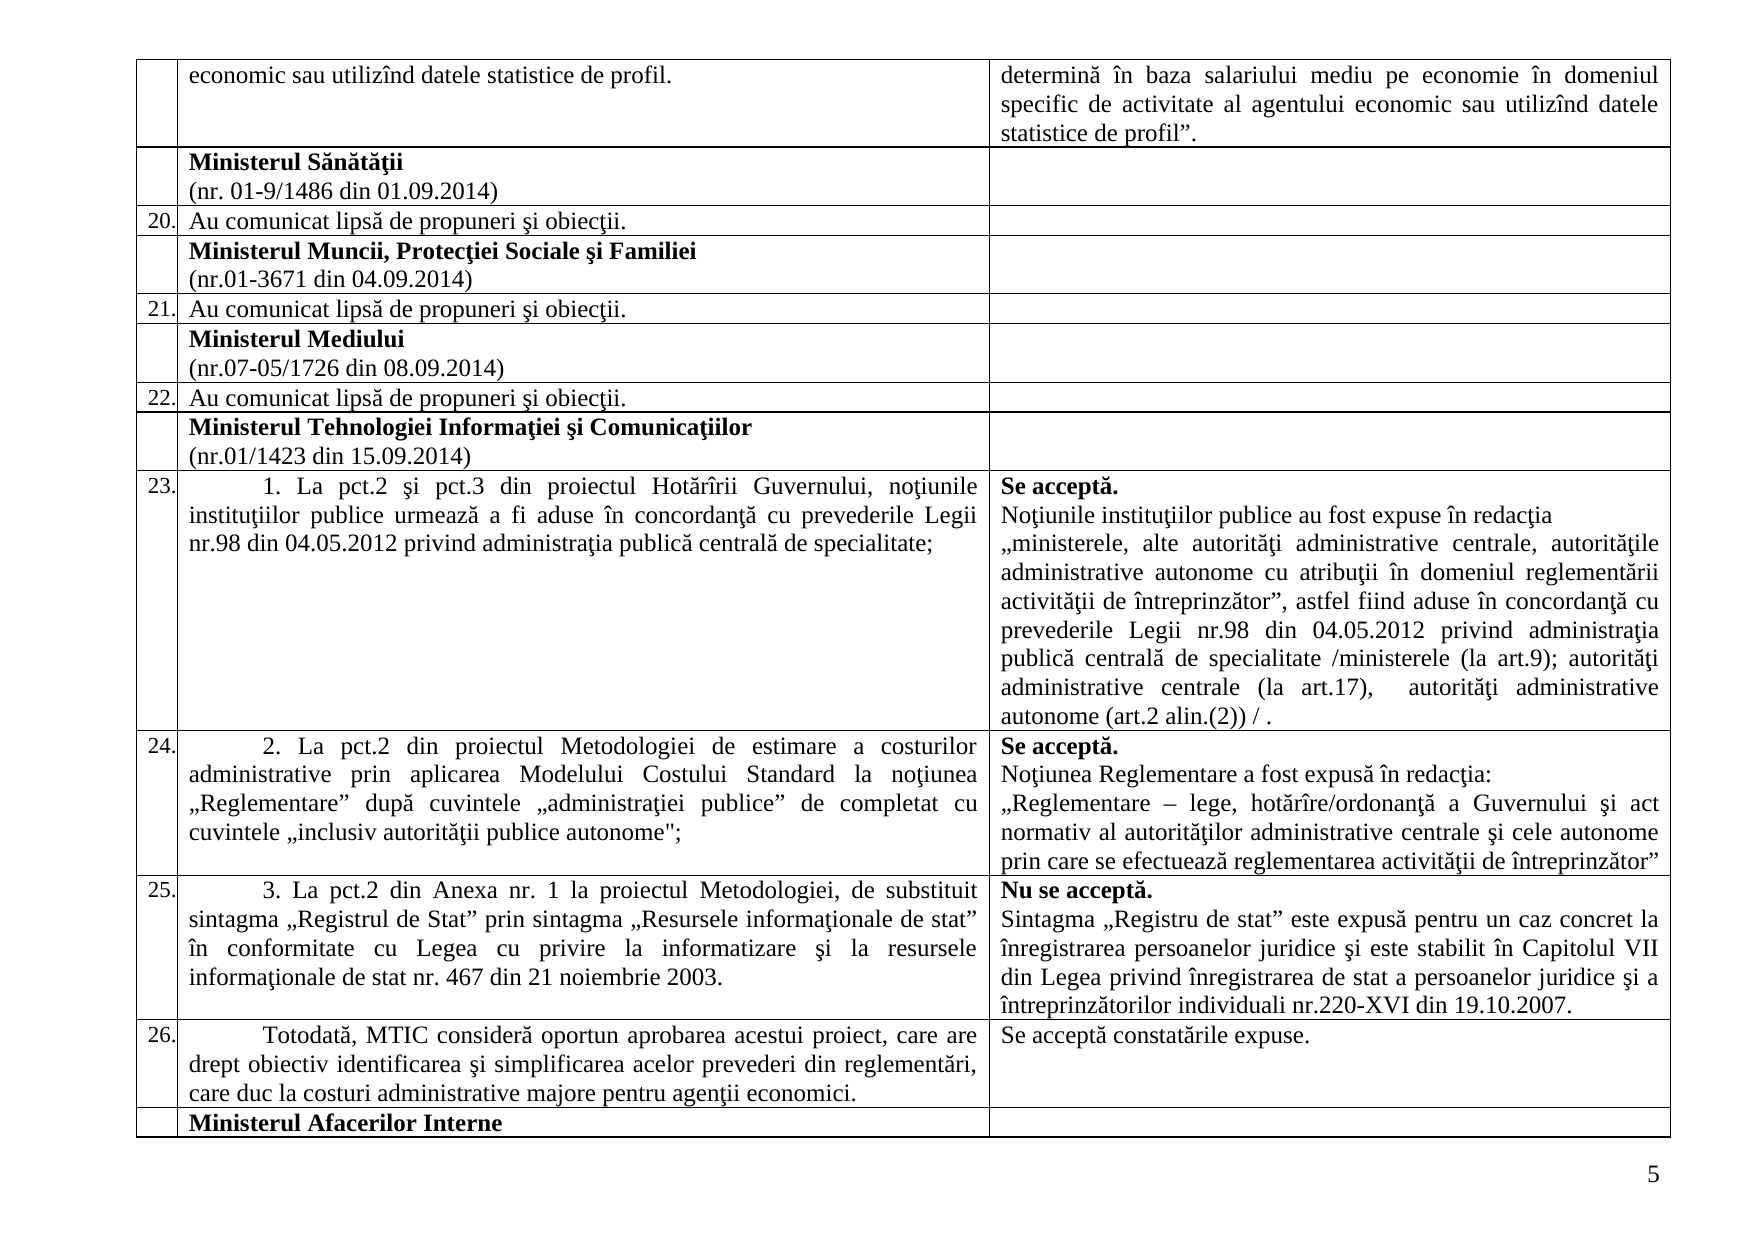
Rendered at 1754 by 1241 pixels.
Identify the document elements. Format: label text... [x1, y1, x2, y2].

table_cell [137, 1108, 177, 1136]
table_cell Nu se acceptă. Sintagma „Registru de stat” este expusă pentru un caz concret la înregistrarea persoanelor juridice şi este stabilit în Capitolul VII din Legea privind înregistrarea de stat a persoanelor juridice şi a întreprinzătorilor individuali nr.220-XVI din 19.10.2007. [990, 876, 1670, 1019]
table_cell [990, 383, 1670, 411]
table_cell [137, 731, 177, 874]
table_cell 3. La pct.2 din Anexa nr. 1 la proiectul Metodologiei, de substituit sintagma „Registrul de Stat” prin sintagma „Resursele informaţionale de stat” în conformitate cu Legea cu privire la informatizare şi la resursele informaţionale de stat nr. 467 din 21 noiembrie 2003. [178, 876, 989, 1019]
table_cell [178, 1108, 989, 1136]
table_cell Ministerul Muncii, Protecţiei Sociale şi Familiei (nr.01-3671 din 04.09.2014) [178, 236, 989, 293]
table_cell [137, 206, 177, 235]
table_cell [990, 148, 1670, 205]
table_cell Se acceptă. Noţiunile instituţiilor publice au fost expuse în redacţia „ministerele, alte autorităţi administrative centrale, autorităţile administrative autonome cu atribuţii în domeniul reglementării activităţii de întreprinzător”, astfel fiind aduse în concordanţă cu prevederile Legii nr.98 din 04.05.2012 privind administraţia publică centrală de specialitate /ministerele (la art.9); autorităţi administrative centrale (la art.17), autorităţi administrative autonome (art.2 alin.(2)) / . [990, 471, 1670, 730]
table_cell [137, 383, 177, 411]
table_cell Ministerul Tehnologiei Informaţiei şi Comunicaţiilor (nr.01/1423 din 15.09.2014) [178, 413, 989, 470]
table_cell [990, 324, 1670, 382]
table_cell Au comunicat lipsă de propuneri şi obiecţii. [178, 383, 989, 411]
table_cell 1. La pct.2 şi pct.3 din proiectul Hotărîrii Guvernului, noţiunile instituţiilor publice urmează a fi aduse în concordanţă cu prevederile Legii nr.98 din 04.05.2012 privind administraţia publică centrală de specialitate; [178, 471, 989, 730]
table_cell Se acceptă constatările expuse. [990, 1020, 1670, 1107]
table_cell Ministerul Sănătăţii (nr. 01-9/1486 din 01.09.2014) [178, 148, 989, 205]
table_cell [990, 60, 1670, 146]
table_cell [137, 294, 177, 323]
table_cell [137, 471, 177, 730]
table_cell Ministerul Mediului (nr.07-05/1726 din 08.09.2014) [178, 324, 989, 382]
table_cell [137, 324, 177, 382]
table_cell [137, 148, 177, 205]
table_cell Se acceptă. Noţiunea Reglementare a fost expusă în redacţia: „Reglementare – lege, hotărîre/ordonanţă a Guvernului şi act normativ al autorităţilor administrative centrale şi cele autonome prin care se efectuează reglementarea activităţii de întreprinzător” [990, 731, 1670, 874]
table_cell [990, 413, 1670, 470]
table_cell [137, 876, 177, 1019]
table_cell Au comunicat lipsă de propuneri şi obiecţii. [178, 294, 989, 323]
table_cell [137, 413, 177, 470]
table_cell [137, 236, 177, 293]
table_cell [990, 1108, 1670, 1136]
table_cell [178, 60, 989, 146]
table_cell [990, 206, 1670, 235]
table_cell 2. La pct.2 din proiectul Metodologiei de estimare a costurilor administrative prin aplicarea Modelului Costului Standard la noţiunea „Reglementare” după cuvintele „administraţiei publice” de completat cu cuvintele „inclusiv autorităţii publice autonome"; [178, 731, 989, 874]
table_cell [990, 236, 1670, 293]
table_cell [137, 60, 177, 146]
table_cell Totodată, MTIC consideră oportun aprobarea acestui proiect, care are drept obiectiv identificarea şi simplificarea acelor prevederi din reglementări, care duc la costuri administrative majore pentru agenţii economici. [178, 1020, 989, 1107]
table_cell [990, 294, 1670, 323]
table_cell Au comunicat lipsă de propuneri şi obiecţii. [178, 206, 989, 235]
table_cell [137, 1020, 177, 1107]
